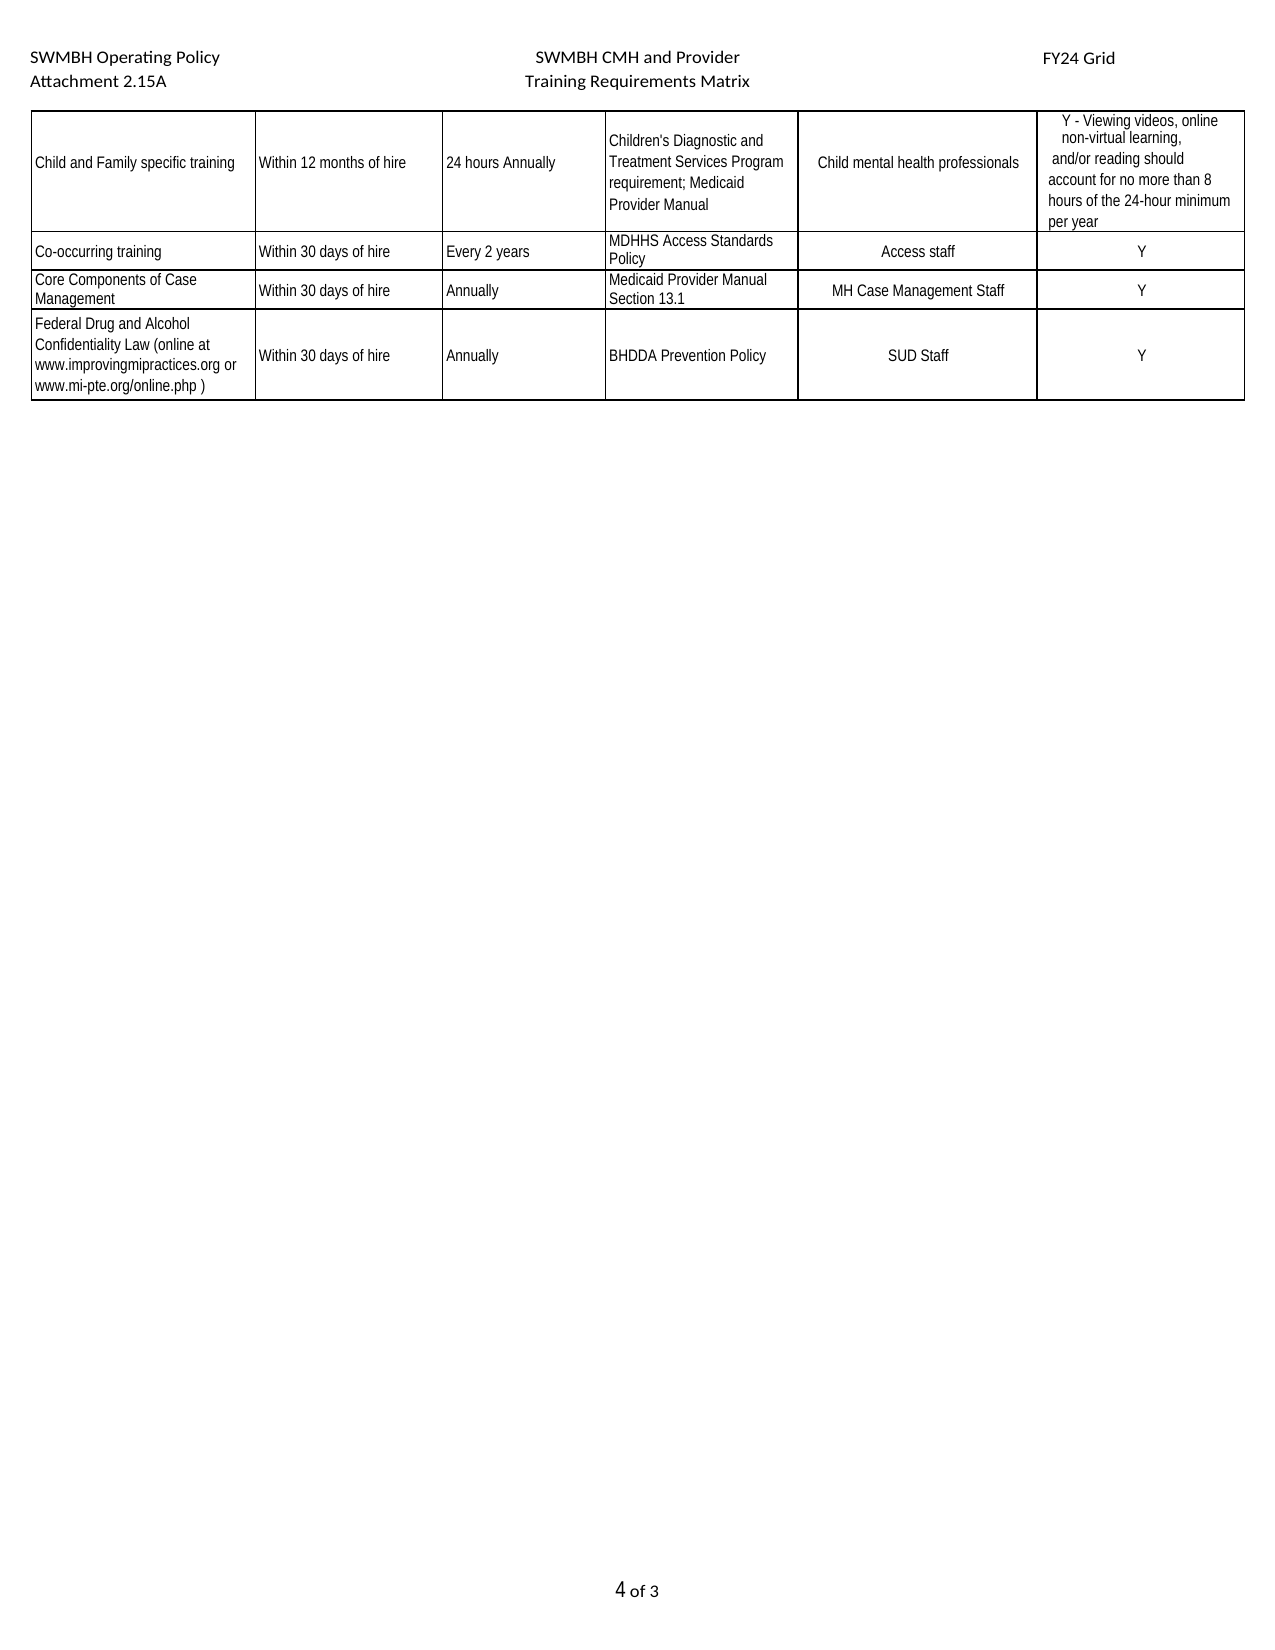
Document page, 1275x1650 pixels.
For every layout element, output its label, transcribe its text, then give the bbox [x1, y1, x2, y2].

table_cell Y [1038, 271, 1244, 308]
table_cell Within 30 days of hire [256, 310, 442, 399]
table_cell 24 hours Annually [443, 112, 605, 231]
table_cell MDHHS Access Standards Policy [606, 232, 797, 269]
table_cell Medicaid Provider Manual Section 13.1 [606, 271, 797, 308]
table_cell Y [1038, 232, 1244, 269]
table_cell BHDDA Prevention Policy [606, 310, 797, 399]
table_cell Y [1038, 310, 1244, 399]
table_cell Every 2 years [443, 232, 605, 269]
table_cell Co-occurring training [32, 232, 255, 269]
table_cell Access staff [799, 232, 1036, 269]
table_cell Annually [443, 310, 605, 399]
table_cell Within 12 months of hire [256, 112, 442, 231]
table_cell SUD Staff [799, 310, 1036, 399]
table_cell Within 30 days of hire [256, 232, 442, 269]
table_cell Children's Diagnostic and Treatment Services Program requirement; Medicaid Provider Manual [606, 112, 797, 231]
table_cell Child mental health professionals [799, 112, 1036, 231]
table_cell Within 30 days of hire [256, 271, 442, 308]
table_cell Y - Viewing videos, online non-virtual learning, and/or reading should account for no more than 8 hours of the 24-hour minimum per year [1038, 112, 1244, 231]
table_cell Annually [443, 271, 605, 308]
table_cell Core Components of Case Management [32, 271, 255, 308]
table_cell Child and Family specific training [32, 112, 255, 231]
table_cell Federal Drug and Alcohol Confidentiality Law (online at www.improvingmipractices.org or www.mi-pte.org/online.php ) [32, 310, 255, 399]
table_cell MH Case Management Staff [799, 271, 1036, 308]
